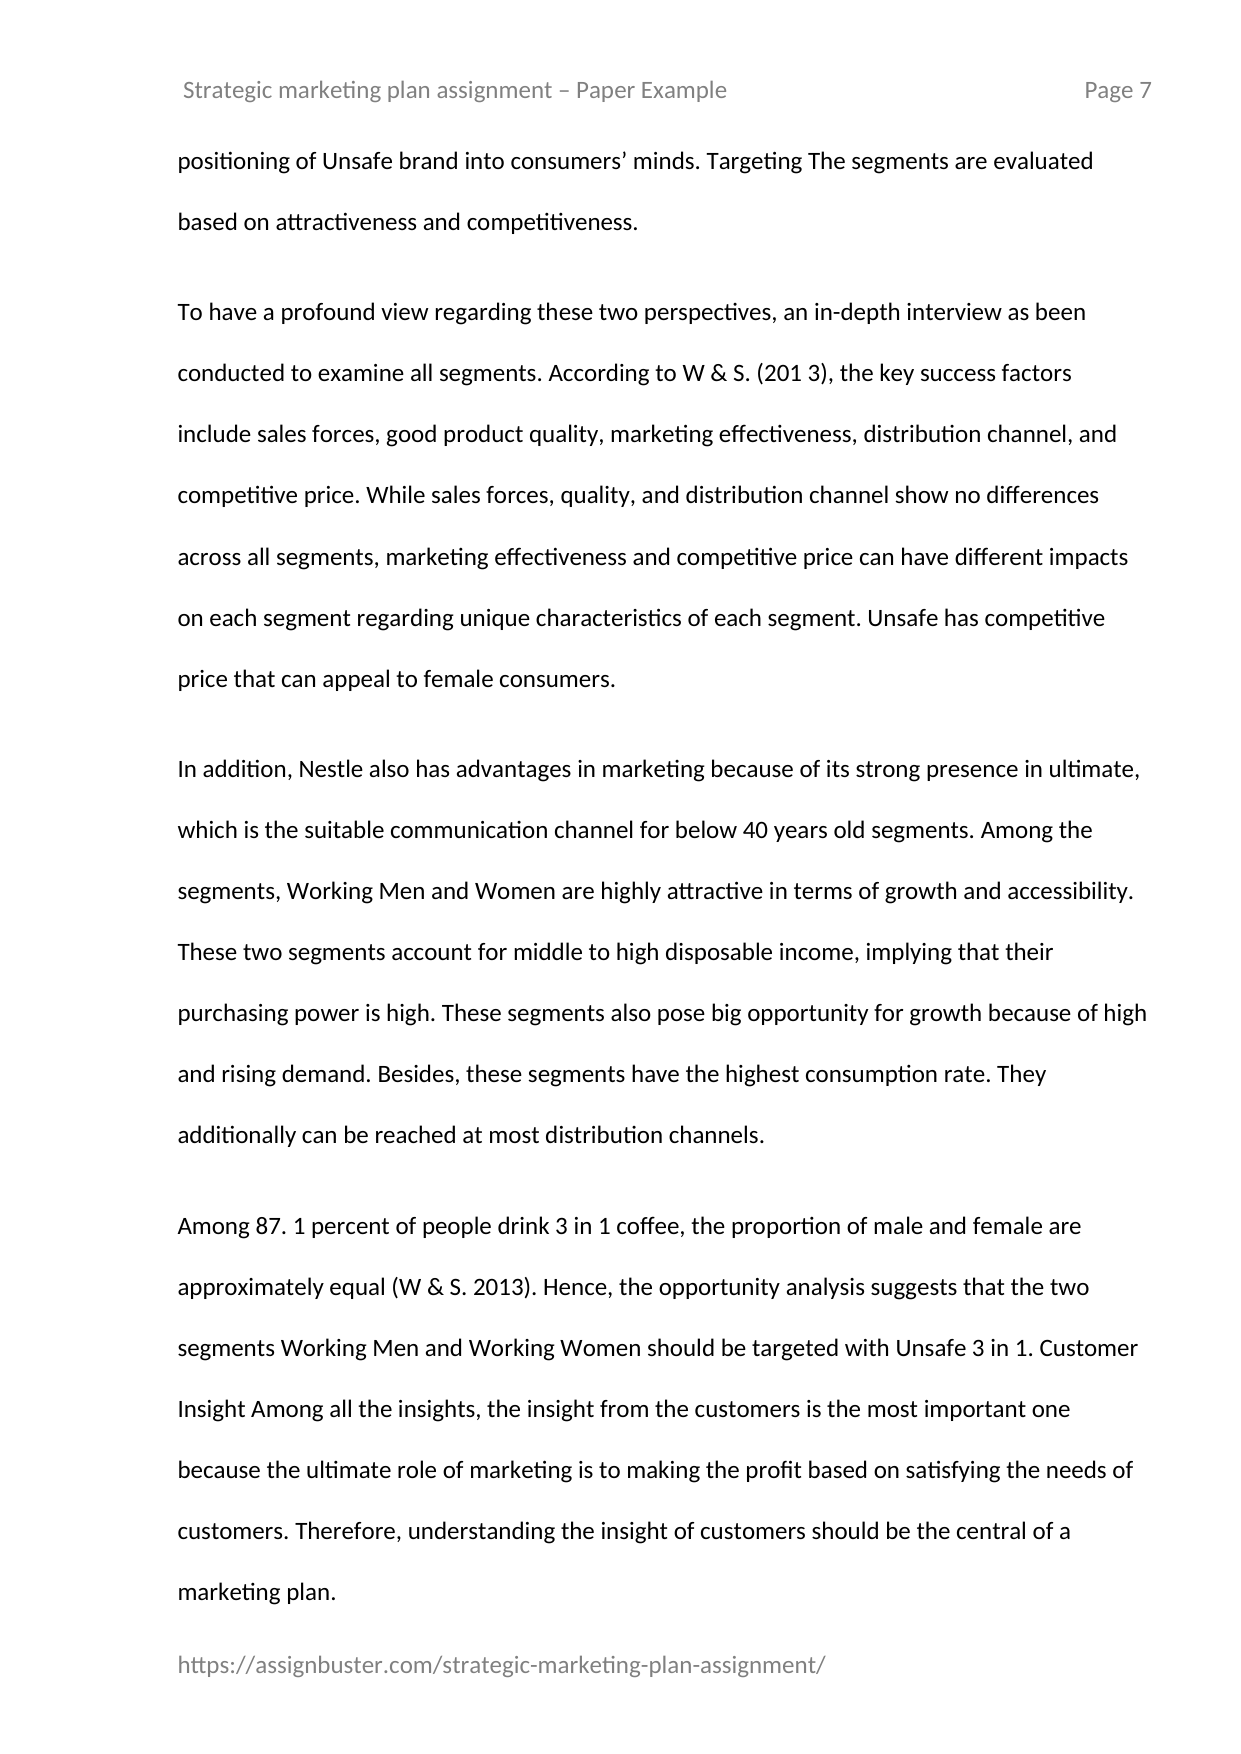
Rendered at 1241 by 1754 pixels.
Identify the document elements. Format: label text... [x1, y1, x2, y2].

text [177, 145, 1152, 237]
text Among 87. 1 percent of people drink 3 in 1 coffee, the proportion of male and female are approximately equal (W & S. 2013). Hence, the opportunity analysis suggests that the two segments Working Men and Working Women should be targeted with Unsafe 3 in 1. Customer Insight Among all the insights, the insight from the customers is the most important one because the ultimate role of marketing is to making the profit based on satisfying the needs of customers. Therefore, understanding the insight of customers should be the central of a marketing plan. [177, 1210, 1152, 1607]
text In addition, Nestle also has advantages in marketing because of its strong presence in ultimate, which is the suitable communication channel for below 40 years old segments. Among the segments, Working Men and Women are highly attractive in terms of growth and accessibility. These two segments account for middle to high disposable income, implying that their purchasing power is high. These segments also pose big opportunity for growth because of high and rising demand. Besides, these segments have the highest consumption rate. They additionally can be reached at most distribution channels. [177, 753, 1152, 1150]
text To have a profound view regarding these two perspectives, an in-depth interview as been conducted to examine all segments. According to W & S. (201 3), the key success factors include sales forces, good product quality, marketing effectiveness, distribution channel, and competitive price. While sales forces, quality, and distribution channel show no differences across all segments, marketing effectiveness and competitive price can have different impacts on each segment regarding unique characteristics of each segment. Unsafe has competitive price that can appeal to female consumers. [177, 297, 1152, 693]
